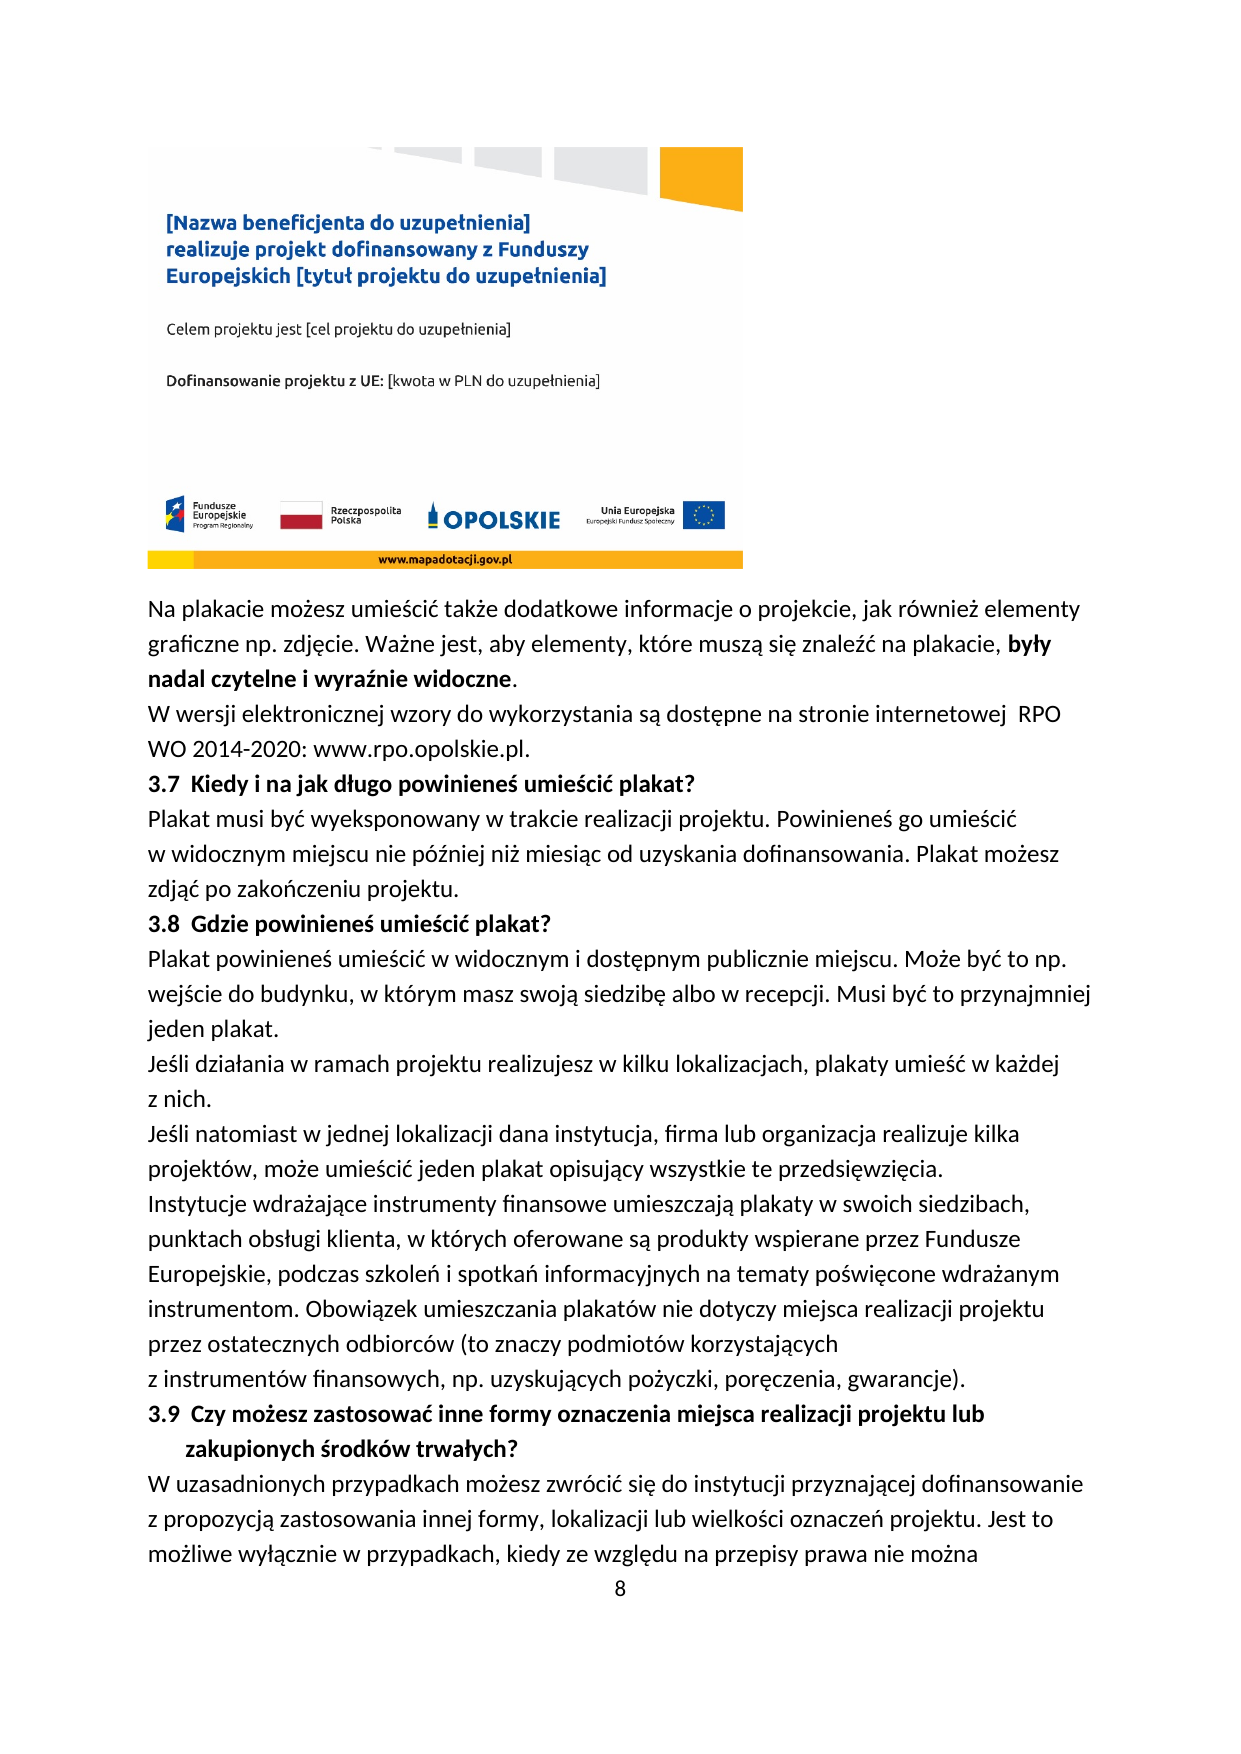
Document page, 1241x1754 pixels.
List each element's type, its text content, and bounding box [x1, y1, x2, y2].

text Plakat musi być wyeksponowany w trakcie realizacji projektu. Powinieneś go umieścić w widocznym miejscu nie później niż miesiąc od uzyskania dofinansowania. Plakat możesz zdjąć po zakończeniu projektu. [148, 803, 1093, 904]
text Jeśli działania w ramach projektu realizujesz w kilku lokalizacjach, plakaty umieść w każdej z nich. [148, 1048, 1093, 1114]
text Instytucje wdrażające instrumenty finansowe umieszczają plakaty w swoich siedzibach, punktach obsługi klienta, w których oferowane są produkty wspierane przez Fundusze Europejskie, podczas szkoleń i spotkań informacyjnych na tematy poświęcone wdrażanym instrumentom. Obowiązek umieszczania plakatów nie dotyczy miejsca realizacji projektu przez ostatecznych odbiorców (to znaczy podmiotów korzystających z instrumentów finansowych, np. uzyskujących pożyczki, poręczenia, gwarancje). [148, 1188, 1093, 1394]
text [148, 1468, 1093, 1569]
list Gdzie powinieneś umieścić plakat? [148, 908, 1093, 939]
list Kiedy i na jak długo powinieneś umieścić plakat? [148, 768, 1093, 799]
text Plakat powinieneś umieścić w widocznym i dostępnym publicznie miejscu. Może być to np. wejście do budynku, w którym masz swoją siedzibę albo w recepcji. Musi być to przynajmniej jeden plakat. [148, 943, 1093, 1044]
text Jeśli natomiast w jednej lokalizacji dana instytucja, firma lub organizacja realizuje kilka projektów, może umieścić jeden plakat opisujący wszystkie te przedsięwzięcia. [148, 1118, 1093, 1184]
text Na plakacie możesz umieścić także dodatkowe informacje o projekcie, jak również elementy graficzne np. zdjęcie. Ważne jest, aby elementy, które muszą się znaleźć na plakacie, były nadal czytelne i wyraźnie widoczne. [148, 593, 1093, 694]
list Czy możesz zastosować inne formy oznaczenia miejsca realizacji projektu lub zakupionych środków trwałych? [148, 1398, 1093, 1464]
text W wersji elektronicznej wzory do wykorzystania są dostępne na stronie internetowej RPO WO 2014-2020: www.rpo.opolskie.pl. [148, 698, 1093, 764]
picture [147, 147, 743, 569]
